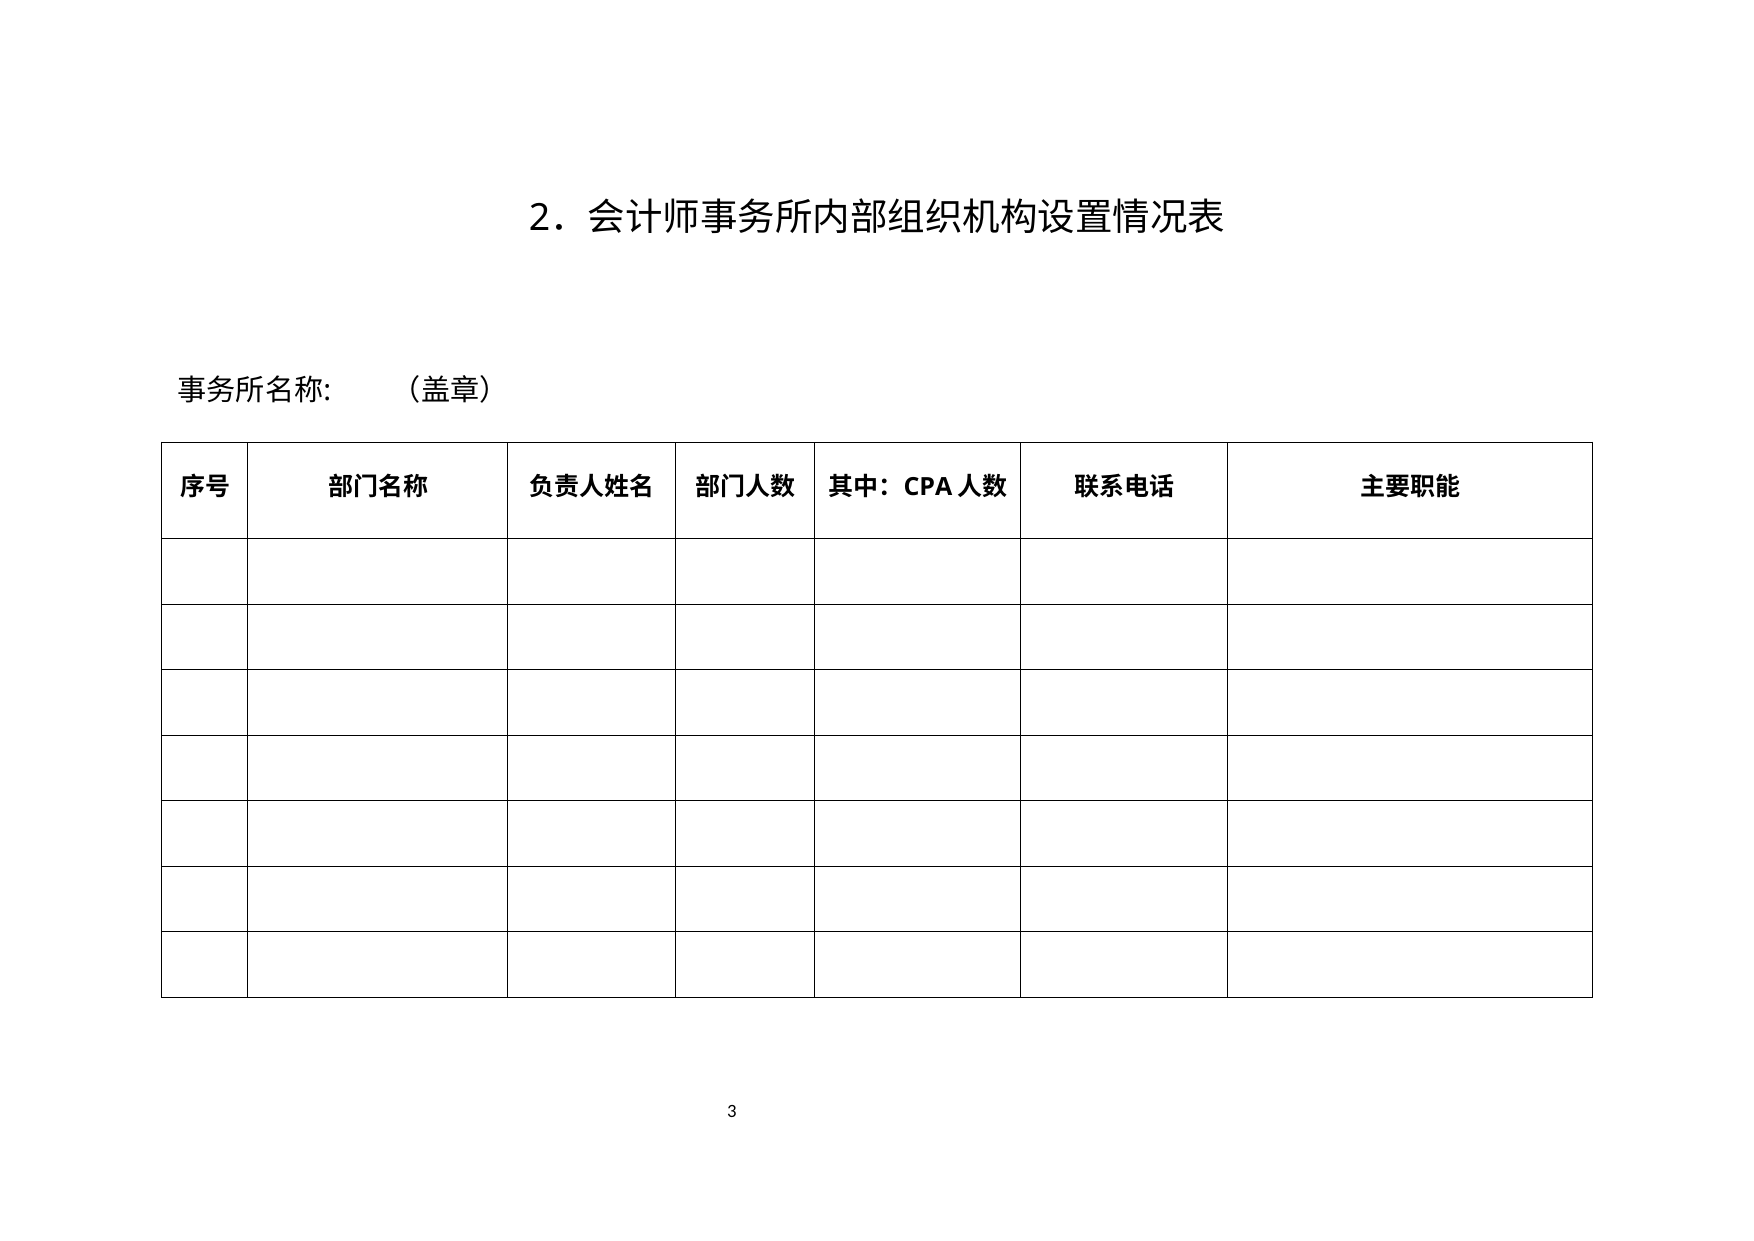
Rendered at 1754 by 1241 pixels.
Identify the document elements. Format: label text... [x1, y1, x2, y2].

table_cell [1021, 932, 1227, 997]
table_cell [162, 867, 247, 931]
table_cell [508, 670, 675, 734]
table_cell [676, 605, 814, 669]
table_header 负责人姓名 [508, 443, 675, 538]
table_cell [676, 670, 814, 734]
table_cell [1021, 736, 1227, 800]
table_header 其中：CPA人数 [815, 443, 1020, 538]
table_cell [248, 867, 507, 931]
table_cell [1021, 801, 1227, 866]
table_cell [815, 736, 1020, 800]
table_cell [1021, 605, 1227, 669]
table_cell [1228, 867, 1592, 931]
table_cell [1228, 605, 1592, 669]
table_cell [815, 670, 1020, 734]
table_cell [162, 932, 247, 997]
text 2．会计师事务所内部组织机构设置情况表 [177, 181, 1577, 246]
table_cell [508, 736, 675, 800]
table_cell [248, 736, 507, 800]
table_cell [508, 605, 675, 669]
text 事务所名称: （盖章） [177, 356, 1577, 421]
table_cell [1228, 539, 1592, 603]
table_cell [1228, 736, 1592, 800]
table_cell [248, 539, 507, 603]
table_header 部门人数 [676, 443, 814, 538]
table_cell [248, 932, 507, 997]
table_cell [248, 605, 507, 669]
table_header 序号 [162, 443, 247, 538]
table_header 联系电话 [1021, 443, 1227, 538]
table_cell [815, 867, 1020, 931]
table_cell [1228, 801, 1592, 866]
table_cell [162, 605, 247, 669]
table_cell [815, 801, 1020, 866]
table_cell [162, 736, 247, 800]
table_cell [815, 605, 1020, 669]
table_header 部门名称 [248, 443, 507, 538]
table_cell [508, 867, 675, 931]
table_cell [815, 932, 1020, 997]
table_cell [162, 801, 247, 866]
table_cell [676, 932, 814, 997]
table_cell [162, 539, 247, 603]
table_cell [248, 801, 507, 866]
table_cell [508, 539, 675, 603]
table_cell [162, 670, 247, 734]
table_cell [1228, 670, 1592, 734]
table_cell [676, 539, 814, 603]
table_cell [1021, 867, 1227, 931]
table_cell [676, 801, 814, 866]
table_cell [1021, 539, 1227, 603]
table_cell [1228, 932, 1592, 997]
table_cell [1021, 670, 1227, 734]
table_cell [815, 539, 1020, 603]
table_cell [508, 801, 675, 866]
table_cell [508, 932, 675, 997]
table_cell [676, 736, 814, 800]
table_cell [676, 867, 814, 931]
table_header 主要职能 [1228, 443, 1592, 538]
table_cell [248, 670, 507, 734]
